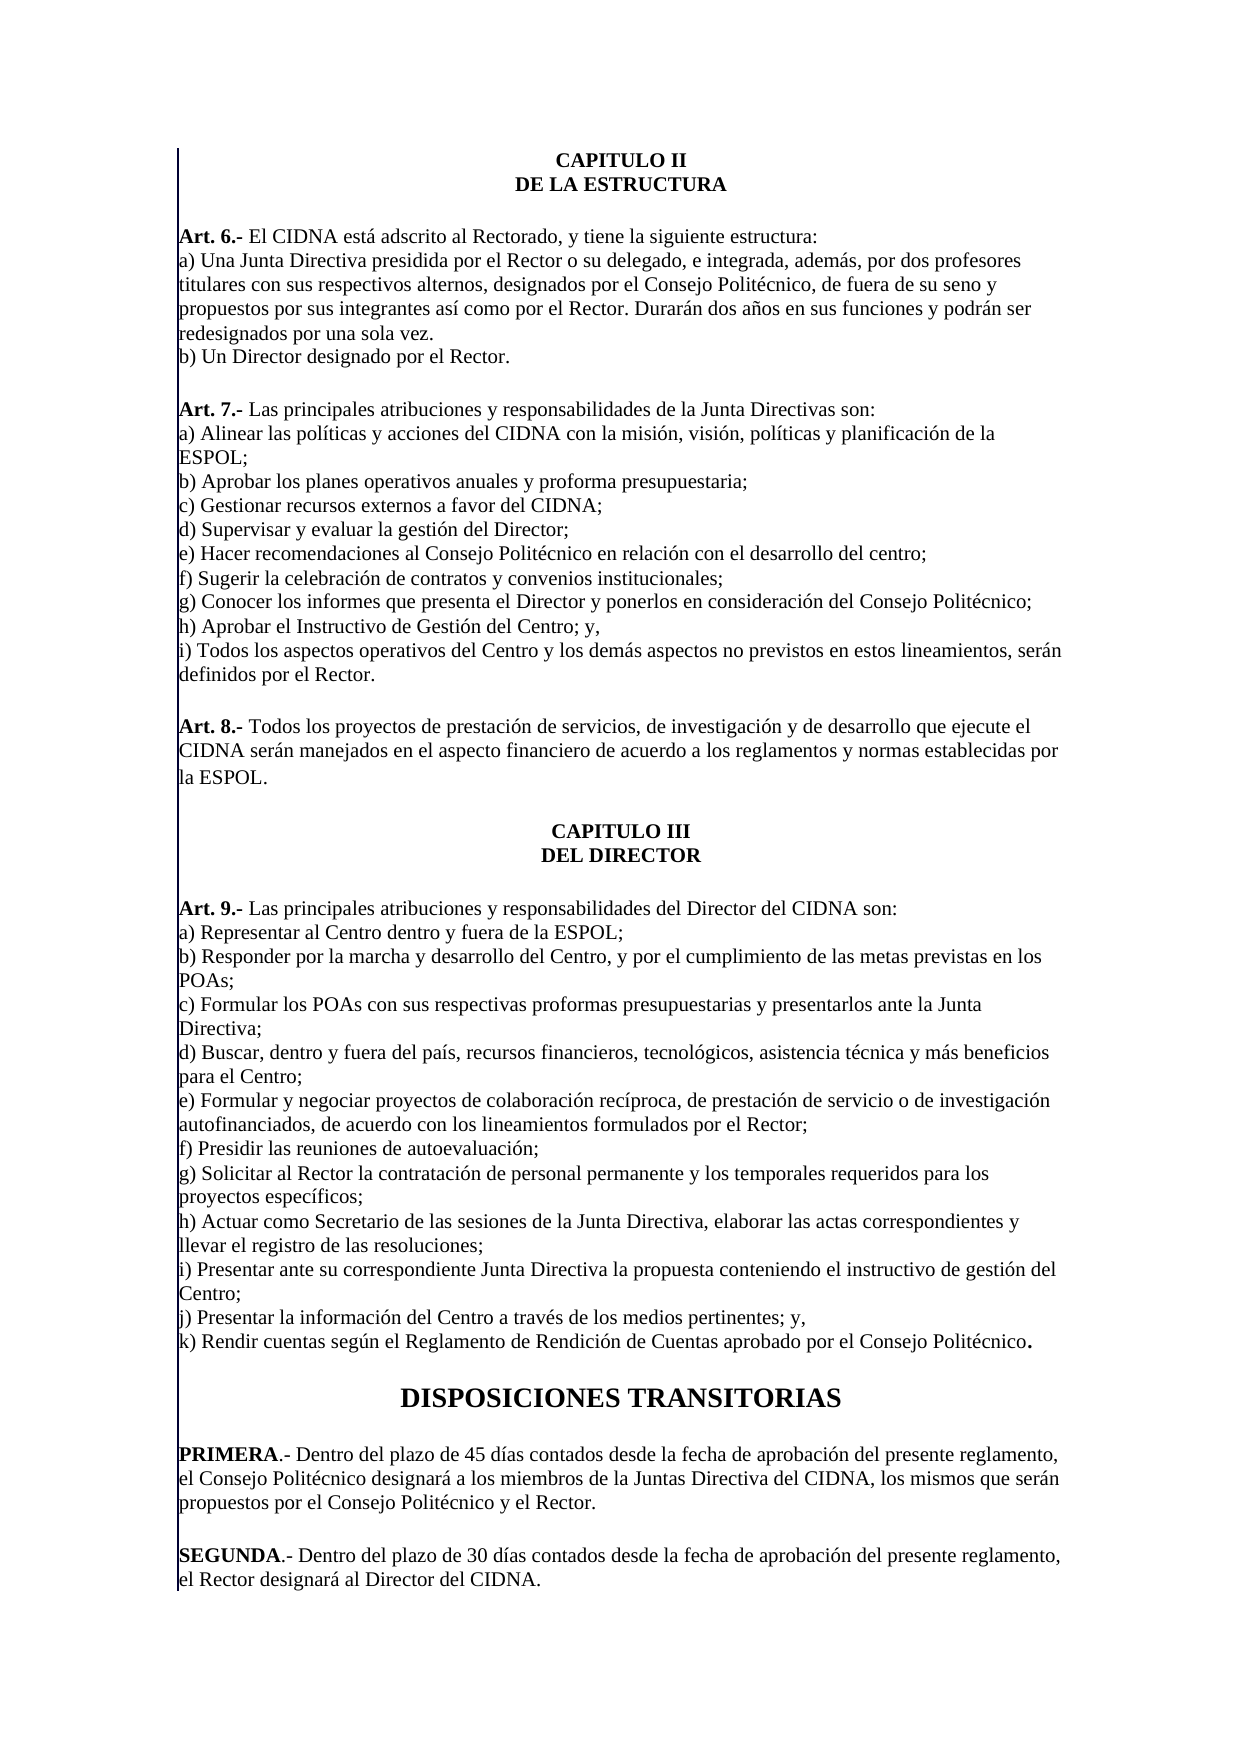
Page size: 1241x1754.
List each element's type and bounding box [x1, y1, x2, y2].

table_cell [179, 148, 1063, 1591]
